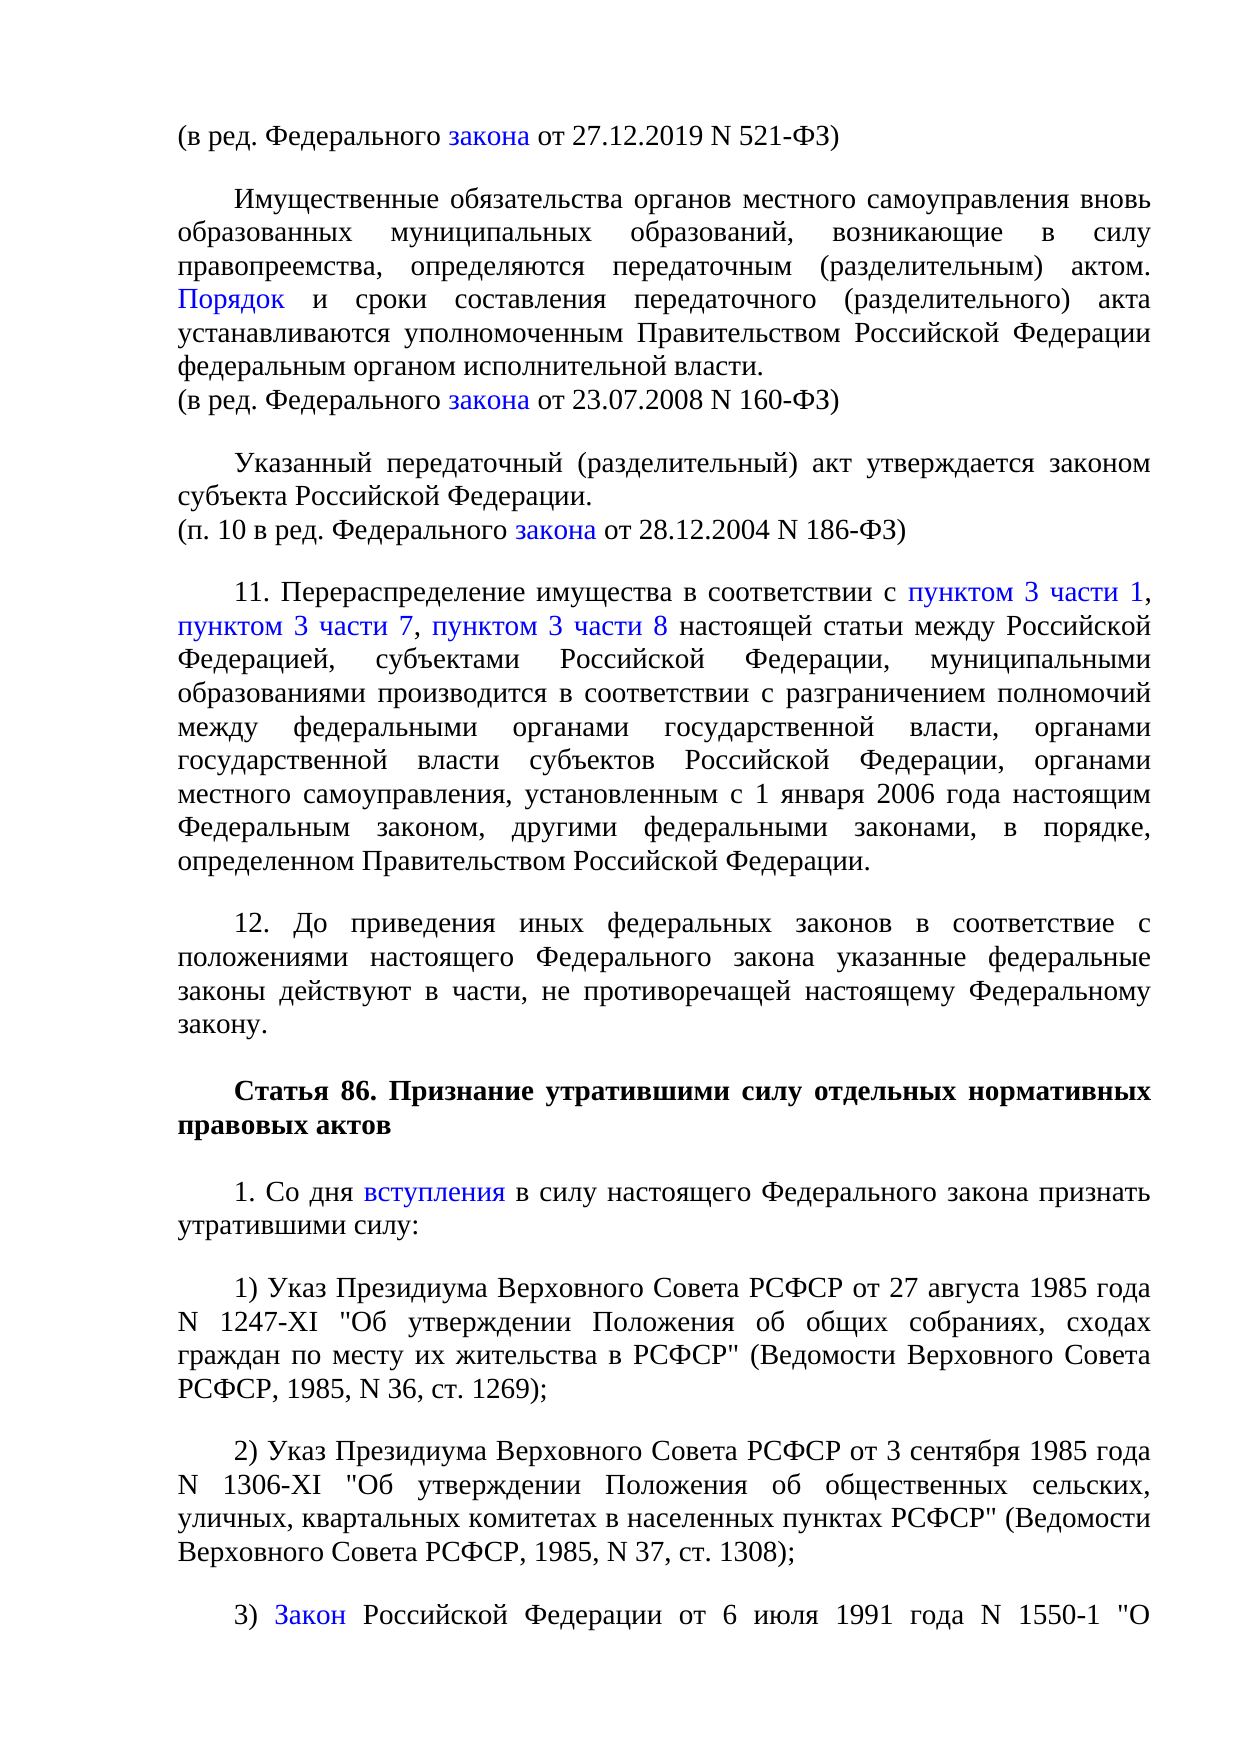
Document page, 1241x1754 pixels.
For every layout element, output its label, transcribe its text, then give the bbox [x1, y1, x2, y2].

text 1. Со дня вступления в силу настоящего Федерального закона признать утратившими силу: [177, 1174, 1152, 1241]
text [177, 1597, 1152, 1630]
text Указанный передаточный (разделительный) акт утверждается законом субъекта Российской Федерации. [177, 445, 1152, 512]
text (п. 10 в ред. Федерального закона от 28.12.2004 N 186-ФЗ) [177, 512, 1152, 545]
text 11. Перераспределение имущества в соответствии с пунктом 3 части 1, пунктом 3 части 7, пунктом 3 части 8 настоящей статьи между Российской Федерацией, субъектами Российской Федерации, муниципальными образованиями производится в соответствии с разграничением полномочий между федеральными органами государственной власти, органами государственной власти субъектов Российской Федерации, органами местного самоуправления, установленным с 1 января 2006 года настоящим Федеральным законом, другими федеральными законами, в порядке, определенном Правительством Российской Федерации. [177, 574, 1152, 876]
text 1) Указ Президиума Верховного Совета РСФСР от 27 августа 1985 года N 1247-XI "Об утверждении Положения об общих собраниях, сходах граждан по месту их жительства в РСФСР" (Ведомости Верховного Совета РСФСР, 1985, N 36, ст. 1269); [177, 1270, 1152, 1404]
text 12. До приведения иных федеральных законов в соответствие с положениями настоящего Федерального закона указанные федеральные законы действуют в части, не противоречащей настоящему Федеральному закону. [177, 906, 1152, 1040]
text (в ред. Федерального закона от 23.07.2008 N 160-ФЗ) [177, 382, 1152, 416]
title Статья 86. Признание утратившими силу отдельных нормативных правовых актов [177, 1073, 1152, 1140]
text (в ред. Федерального закона от 27.12.2019 N 521-ФЗ) [177, 118, 1152, 152]
text 2) Указ Президиума Верховного Совета РСФСР от 3 сентября 1985 года N 1306-XI "Об утверждении Положения об общественных сельских, уличных, квартальных комитетах в населенных пунктах РСФСР" (Ведомости Верховного Совета РСФСР, 1985, N 37, ст. 1308); [177, 1433, 1152, 1568]
text Имущественные обязательства органов местного самоуправления вновь образованных муниципальных образований, возникающие в силу правопреемства, определяются передаточным (разделительным) актом. Порядок и сроки составления передаточного (разделительного) акта устанавливаются уполномоченным Правительством Российской Федерации федеральным органом исполнительной власти. [177, 181, 1152, 382]
